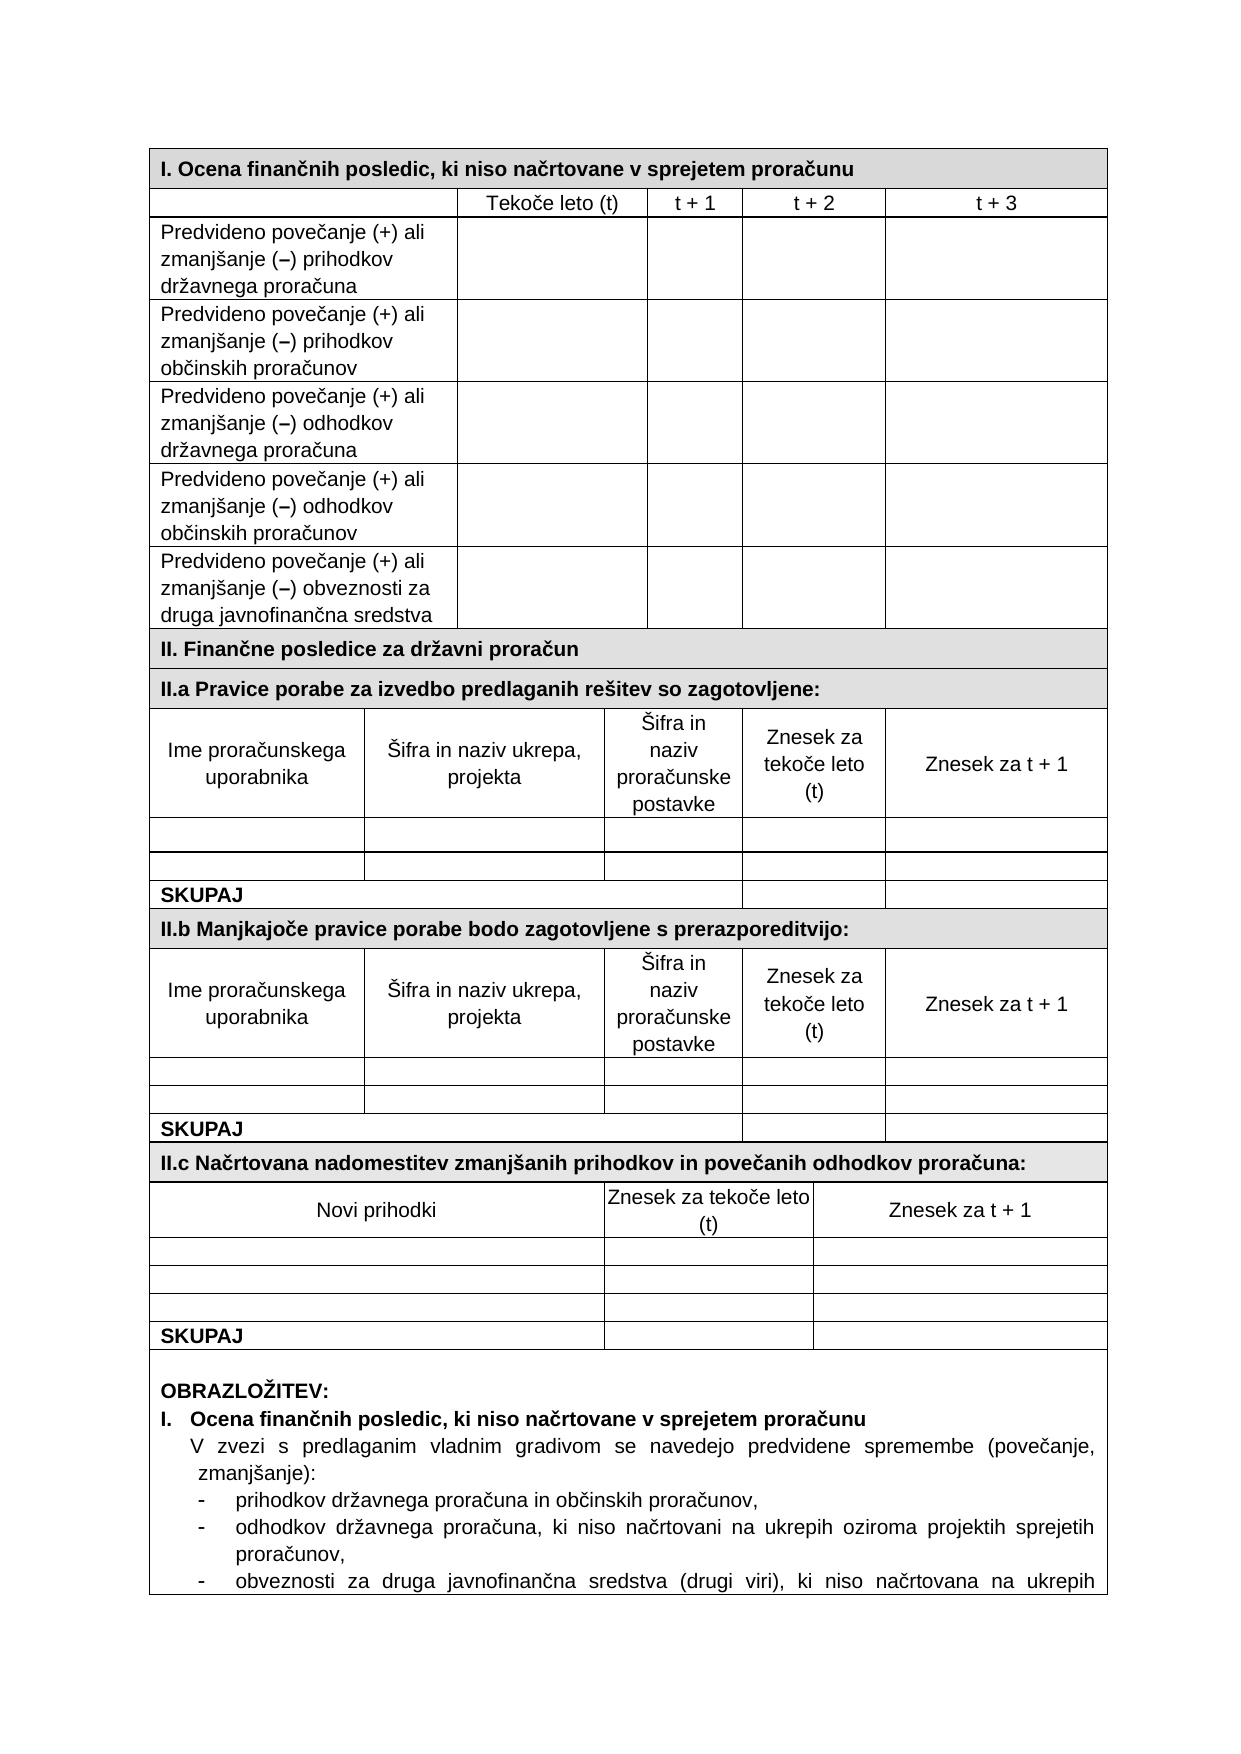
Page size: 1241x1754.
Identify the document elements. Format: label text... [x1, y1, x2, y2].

table_cell Predvideno povečanje (+) ali zmanjšanje (–) prihodkov državnega proračuna [150, 218, 457, 299]
table_cell [886, 300, 1107, 381]
table_cell [648, 464, 742, 546]
table_cell [605, 1322, 813, 1349]
table_cell [886, 881, 1107, 908]
table_cell [743, 1114, 885, 1141]
table_cell Šifra in naziv proračunske postavke [605, 949, 742, 1057]
table_cell II.b Manjkajoče pravice porabe bodo zagotovljene s prerazporeditvijo: [150, 909, 1107, 948]
table_cell [648, 382, 742, 463]
table_cell Tekoče leto (t) [458, 189, 647, 216]
table_cell [458, 300, 647, 381]
table_cell Predvideno povečanje (+) ali zmanjšanje (–) odhodkov državnega proračuna [150, 382, 457, 463]
table_cell [814, 1266, 1107, 1293]
table_cell [605, 1294, 813, 1321]
table_cell SKUPAJ [150, 1322, 604, 1349]
table_cell Šifra in naziv proračunske postavke [605, 709, 742, 817]
table_cell [150, 1058, 364, 1085]
table_cell Šifra in naziv ukrepa, projekta [365, 949, 604, 1057]
table_cell [150, 1238, 604, 1265]
table_cell [605, 1238, 813, 1265]
table_cell II. Finančne posledice za državni proračun [150, 629, 1107, 668]
table_cell Ime proračunskega uporabnika [150, 709, 364, 817]
table_cell [150, 1266, 604, 1293]
table_cell [605, 1266, 813, 1293]
table_cell [886, 1058, 1107, 1085]
table_cell [814, 1294, 1107, 1321]
table_cell [743, 218, 885, 299]
table_cell [150, 1086, 364, 1113]
table_cell [886, 218, 1107, 299]
table_cell [743, 464, 885, 546]
table_cell [458, 464, 647, 546]
table_cell [648, 300, 742, 381]
table_cell [605, 853, 742, 879]
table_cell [150, 1350, 1107, 1594]
table_cell [605, 1058, 742, 1085]
table_cell [365, 1086, 604, 1113]
table_cell [886, 547, 1107, 628]
table_cell [605, 818, 742, 851]
table_cell [743, 382, 885, 463]
table_cell Ime proračunskega uporabnika [150, 949, 364, 1057]
table_cell Predvideno povečanje (+) ali zmanjšanje (–) odhodkov občinskih proračunov [150, 464, 457, 546]
table_cell Znesek za tekoče leto (t) [743, 709, 885, 817]
table_cell Predvideno povečanje (+) ali zmanjšanje (–) prihodkov občinskih proračunov [150, 300, 457, 381]
table_cell [458, 218, 647, 299]
table_cell SKUPAJ [150, 881, 742, 908]
table_cell [886, 1114, 1107, 1141]
table_cell Znesek za tekoče leto (t) [605, 1183, 813, 1237]
table_cell SKUPAJ [150, 1114, 742, 1141]
table_cell Novi prihodki [150, 1183, 604, 1237]
table_cell t + 3 [886, 189, 1107, 216]
table_cell [150, 853, 364, 879]
table_cell [648, 218, 742, 299]
table_cell [365, 1058, 604, 1085]
table_cell Znesek za t + 1 [814, 1183, 1107, 1237]
table_cell [743, 1058, 885, 1085]
table_cell t + 1 [648, 189, 742, 216]
table_cell [743, 818, 885, 851]
table_cell II.a Pravice porabe za izvedbo predlaganih rešitev so zagotovljene: [150, 669, 1107, 708]
table_cell [648, 547, 742, 628]
table_cell Znesek za t + 1 [886, 709, 1107, 817]
table_cell [886, 1086, 1107, 1113]
table_cell [365, 853, 604, 879]
table_cell [743, 853, 885, 879]
table_cell [886, 818, 1107, 851]
table_cell [150, 1294, 604, 1321]
table_cell [743, 300, 885, 381]
table_cell Predvideno povečanje (+) ali zmanjšanje (–) obveznosti za druga javnofinančna sredstva [150, 547, 457, 628]
table_cell [458, 382, 647, 463]
table_cell Šifra in naziv ukrepa, projekta [365, 709, 604, 817]
table_cell [743, 547, 885, 628]
table_cell [814, 1322, 1107, 1349]
table_header I. Ocena finančnih posledic, ki niso načrtovane v sprejetem proračunu [150, 149, 1107, 188]
table_cell II.c Načrtovana nadomestitev zmanjšanih prihodkov in povečanih odhodkov proračuna: [150, 1143, 1107, 1181]
table_cell [743, 881, 885, 908]
table_cell Znesek za t + 1 [886, 949, 1107, 1057]
table_cell [365, 818, 604, 851]
table_cell [150, 189, 457, 216]
table_cell t + 2 [743, 189, 885, 216]
table_cell Znesek za tekoče leto (t) [743, 949, 885, 1057]
table_cell [814, 1238, 1107, 1265]
table_cell [605, 1086, 742, 1113]
table_cell [458, 547, 647, 628]
table_cell [886, 853, 1107, 879]
table_cell [886, 382, 1107, 463]
table_cell [743, 1086, 885, 1113]
table_cell [886, 464, 1107, 546]
table_cell [150, 818, 364, 851]
